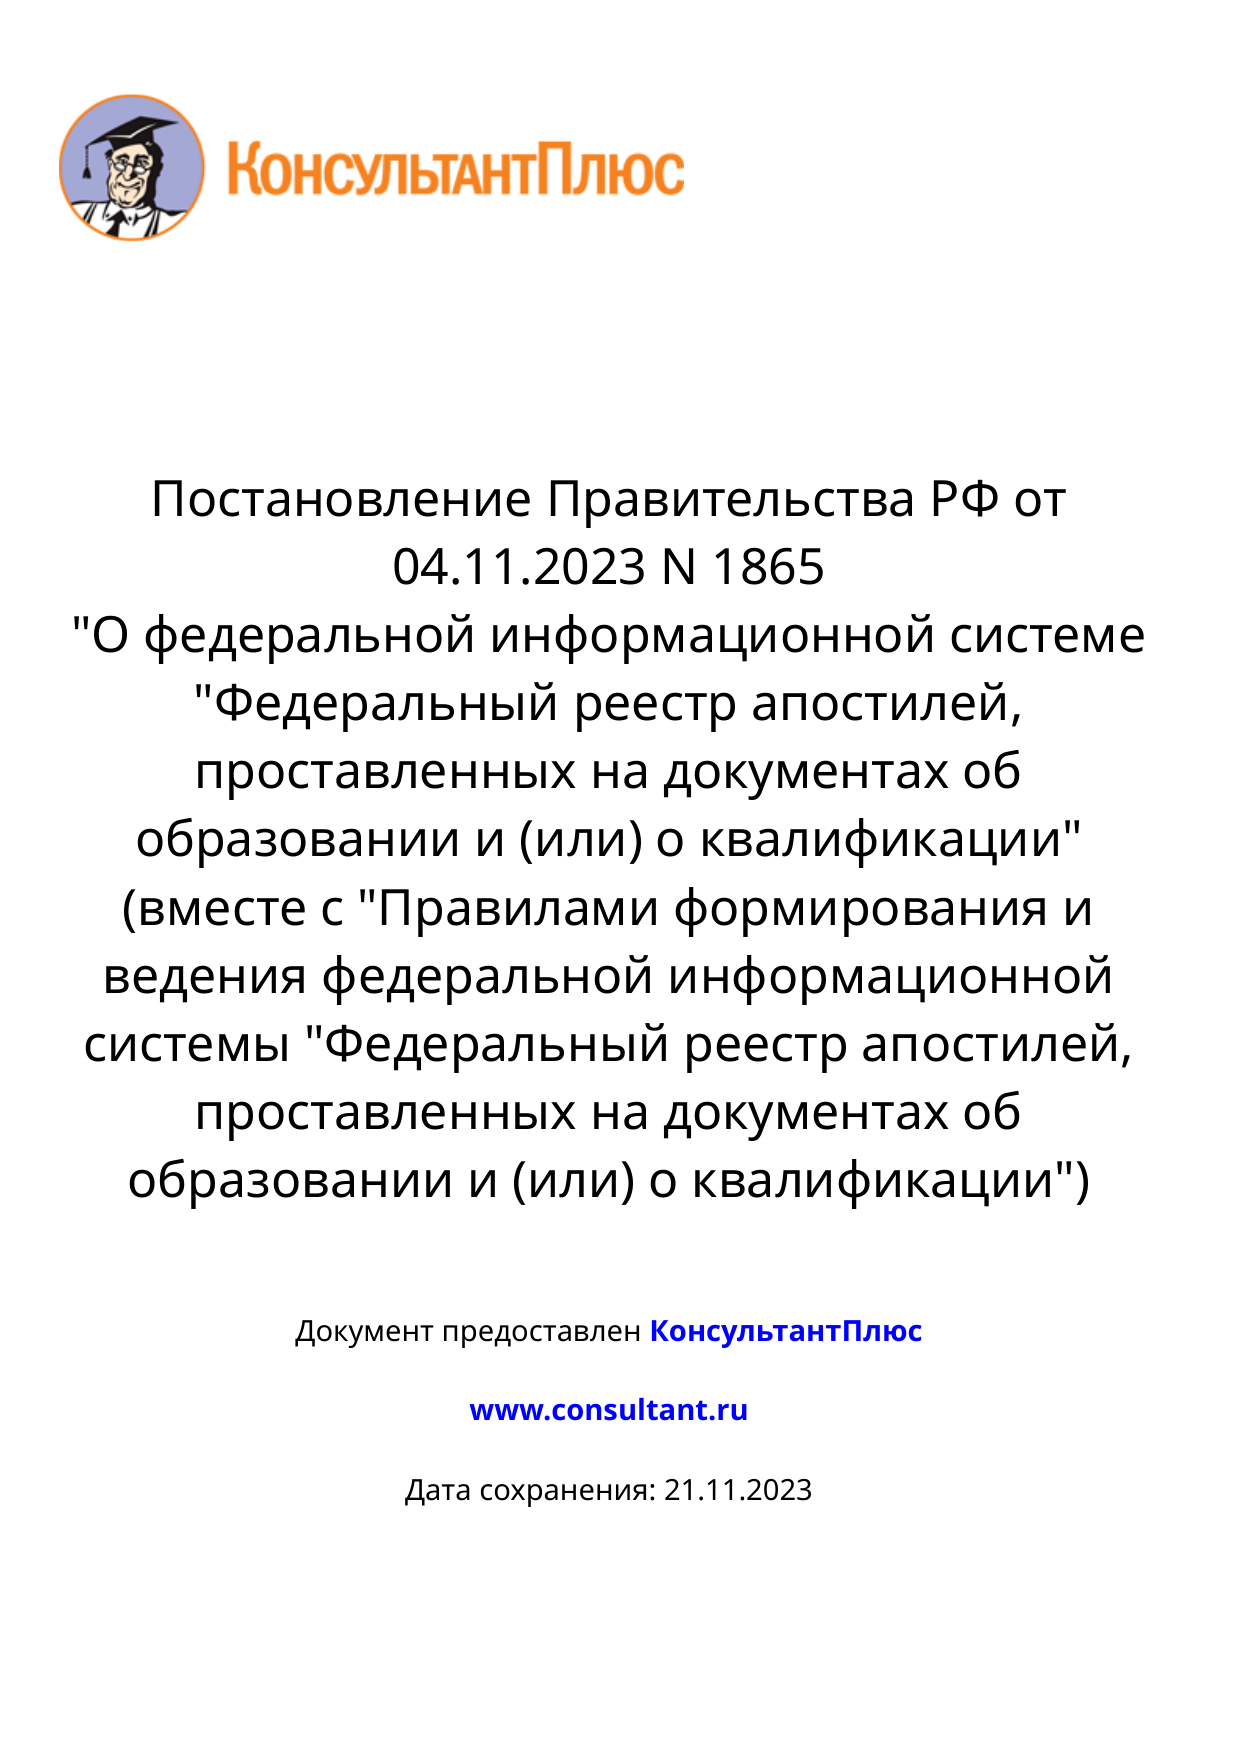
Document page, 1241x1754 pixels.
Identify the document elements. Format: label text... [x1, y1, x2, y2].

table_header [51, 88, 1167, 403]
table_cell Постановление Правительства РФ от 04.11.2023 N 1865 "О федеральной информационной системе "Федеральный реестр апостилей, проставленных на документах об образовании и (или) о квалификации" (вместе с "Правилами формирования и ведения федеральной информационной системы "Федеральный реестр апостилей, проставленных на документах об образовании и (или) о квалификации") [51, 403, 1167, 1272]
picture [59, 93, 684, 243]
table_cell Документ предоставлен КонсультантПлюс www.consultant.ru Дата сохранения: 21.11.2023 [51, 1272, 1167, 1587]
